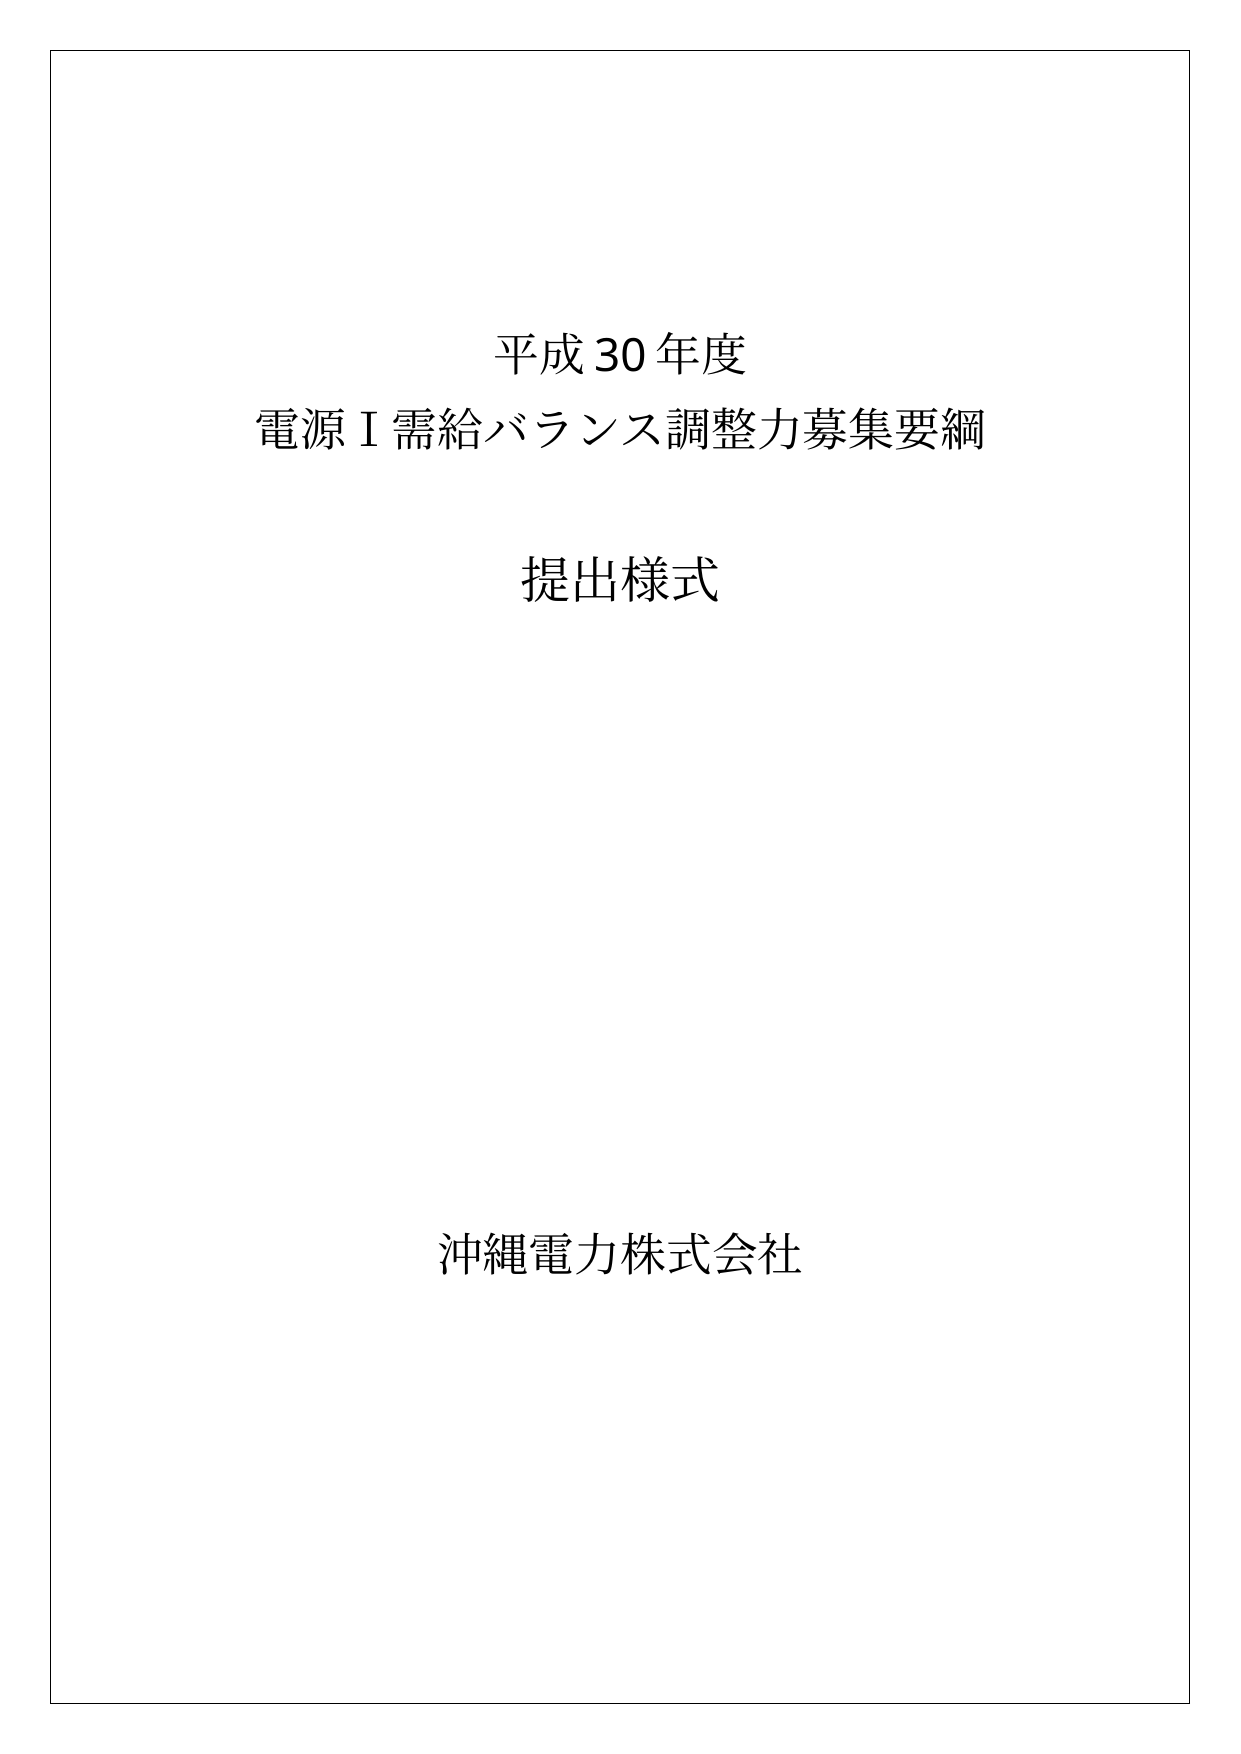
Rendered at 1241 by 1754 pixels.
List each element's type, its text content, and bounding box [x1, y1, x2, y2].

text 平成30年度 [112, 314, 1128, 389]
text 提出様式 [112, 539, 1128, 614]
text 電源Ⅰ需給バランス調整力募集要綱 [112, 389, 1128, 464]
text 沖縄電力株式会社 [112, 1214, 1128, 1289]
